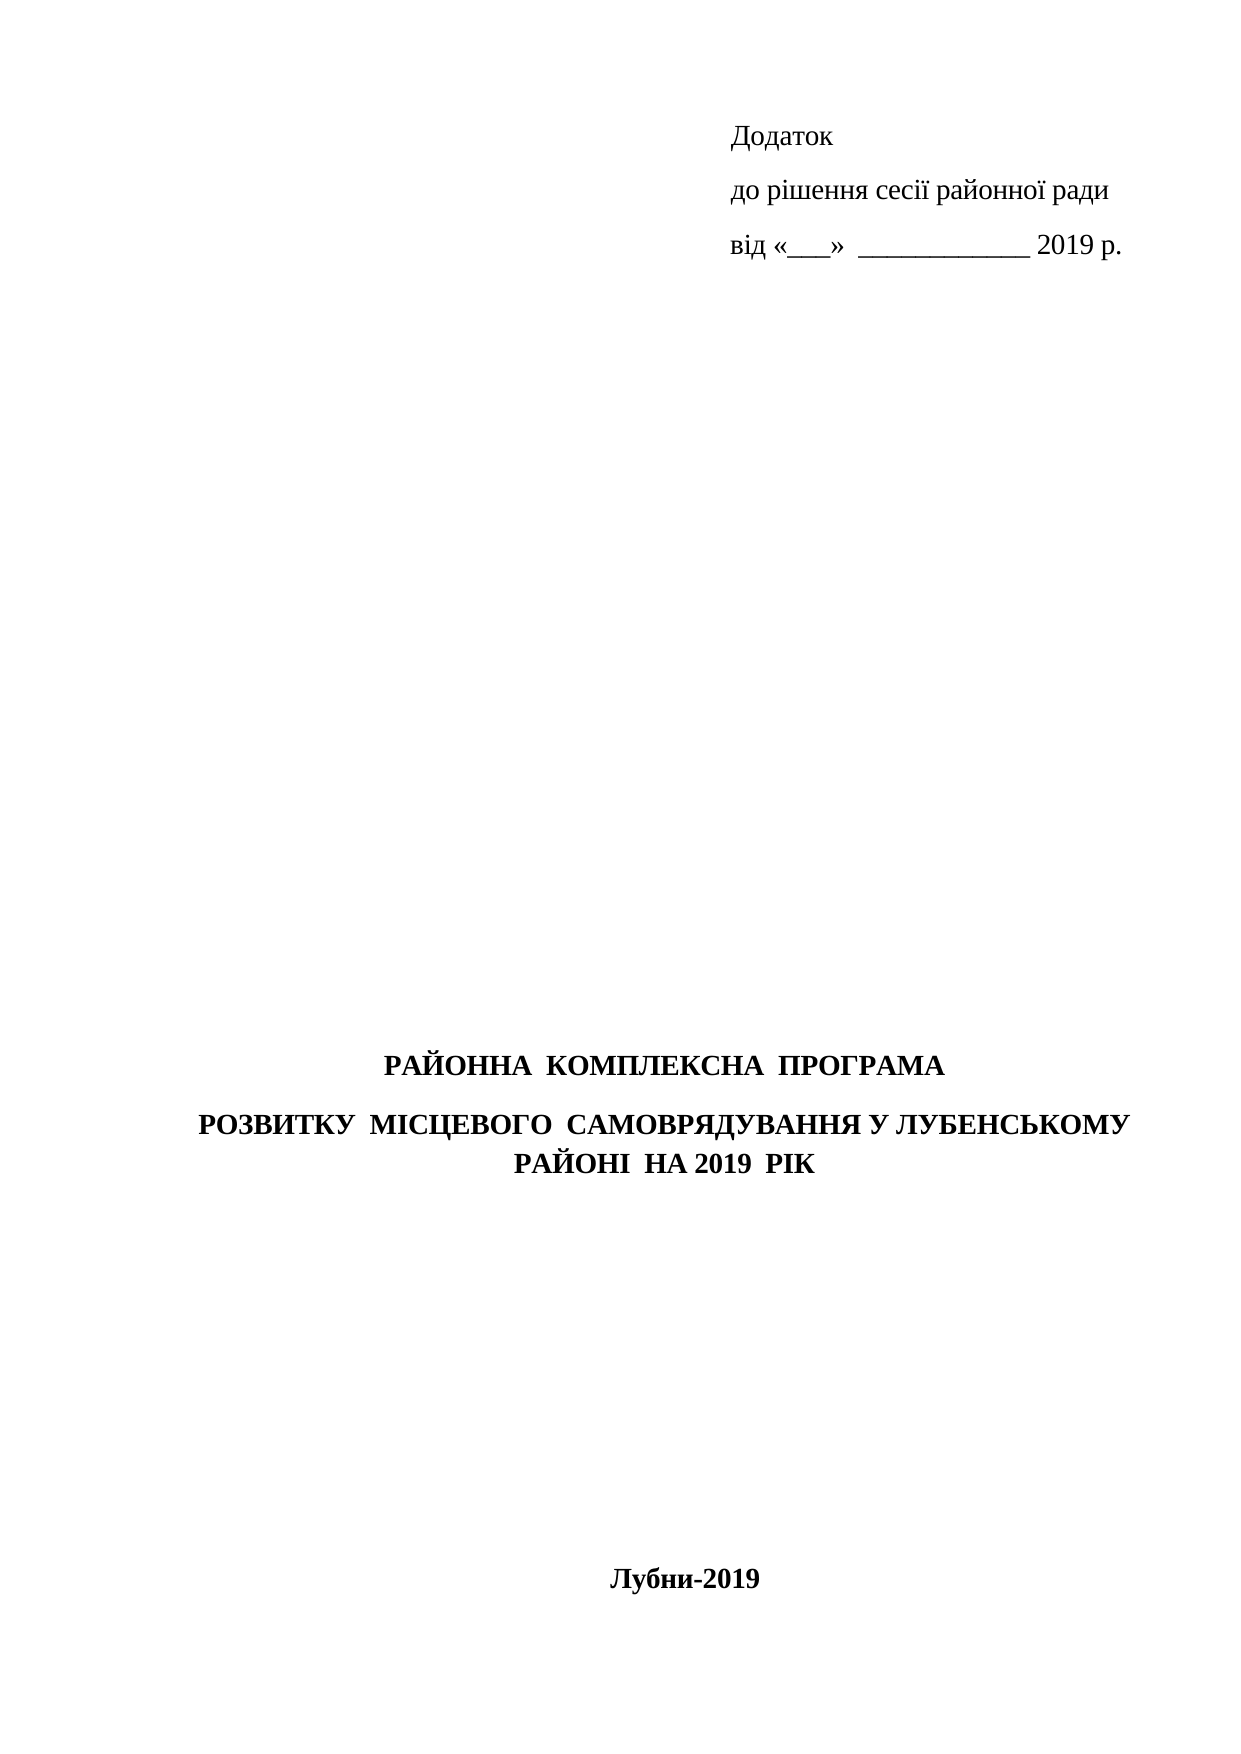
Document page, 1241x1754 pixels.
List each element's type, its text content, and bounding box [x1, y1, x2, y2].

text РАЙОННА КОМПЛЕКСНА ПРОГРАМА [177, 1048, 1152, 1082]
text від «___» ____________ 2019 р. [695, 227, 1152, 260]
text Додаток [695, 118, 1152, 152]
text до рішення сесії районної ради [695, 172, 1152, 206]
text Лубни-2019 [177, 1562, 1152, 1595]
text РОЗВИТКУ МІСЦЕВОГО САМОВРЯДУВАННЯ У ЛУБЕНСЬКОМУ РАЙОНІ НА 2019 РІК [177, 1107, 1152, 1179]
